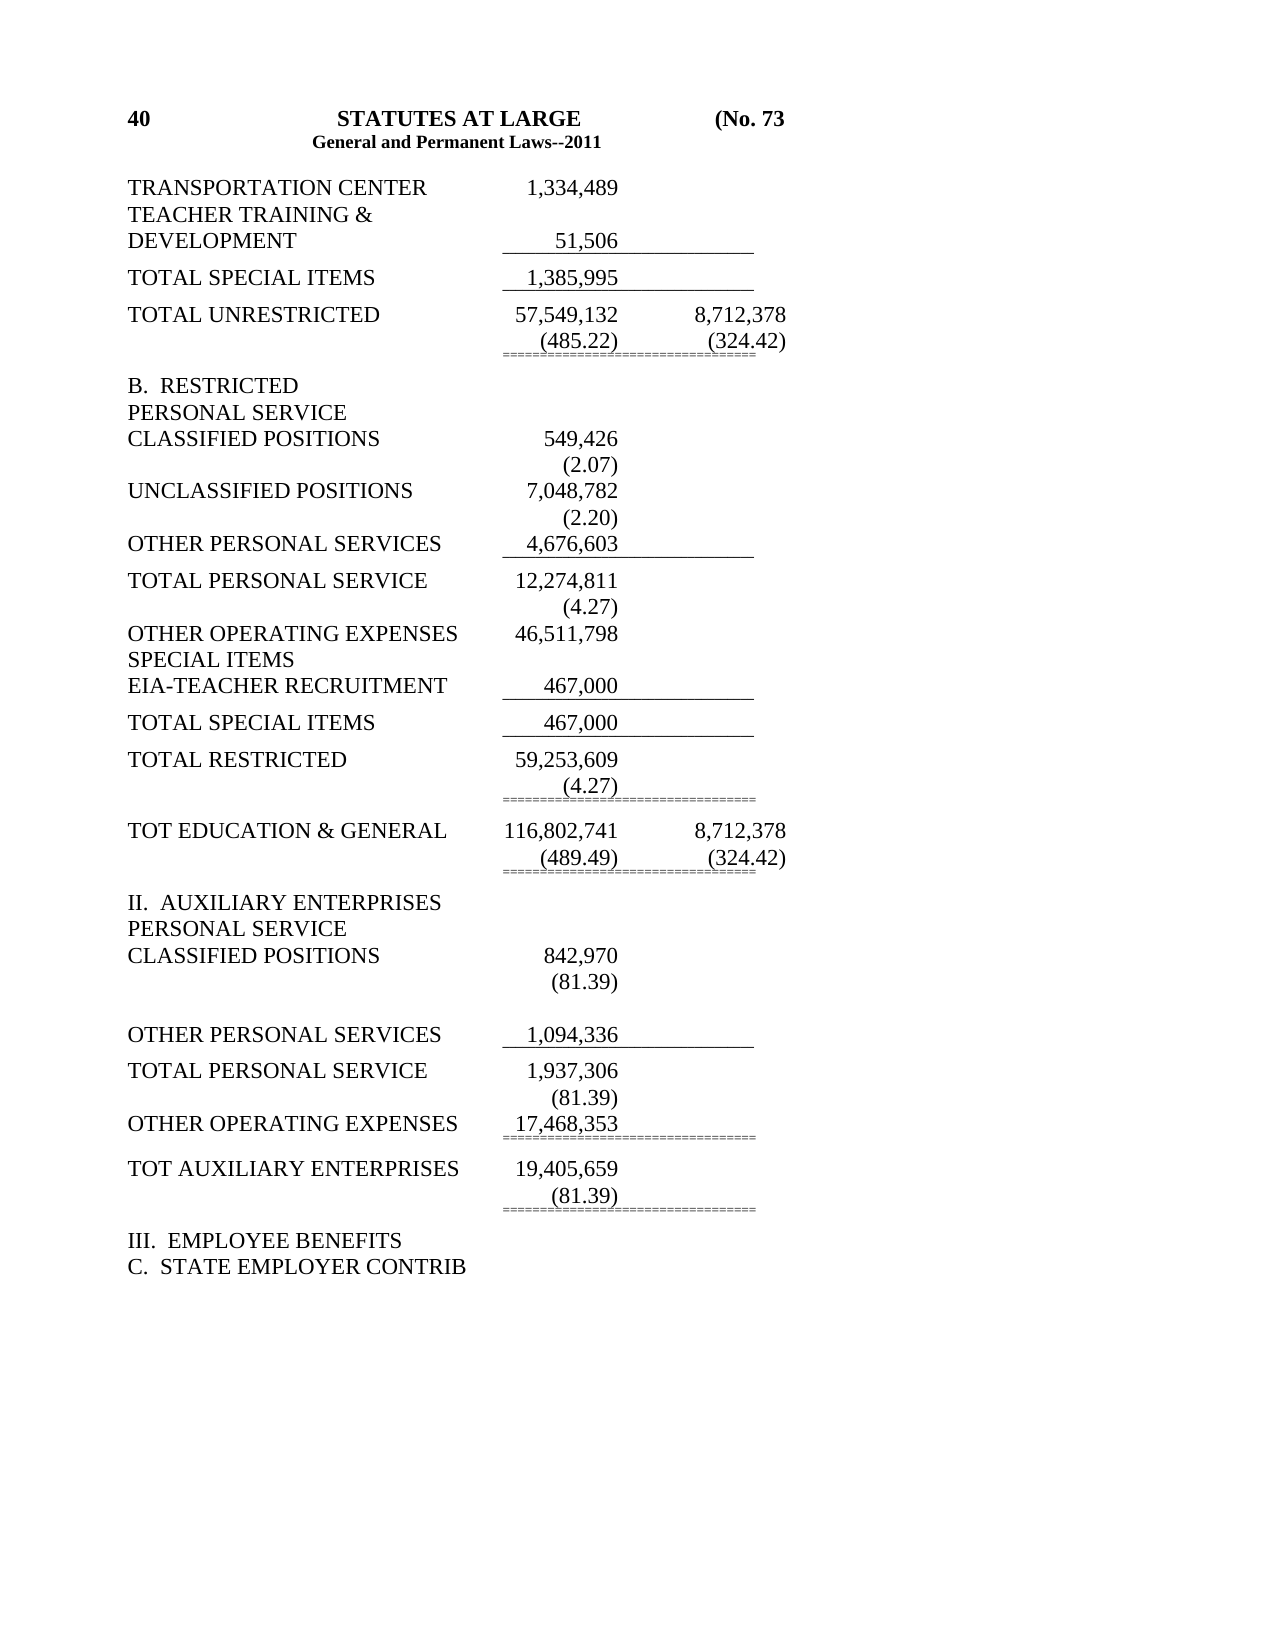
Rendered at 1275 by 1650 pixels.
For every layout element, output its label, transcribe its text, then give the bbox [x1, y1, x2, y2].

text (4.27) [127, 593, 786, 620]
text TOTAL SPECIAL ITEMS 1,385,995 [127, 264, 786, 290]
text OTHER PERSONAL SERVICES 1,094,336 [127, 1021, 786, 1047]
text TOTAL UNRESTRICTED 57,549,132 8,712,378 [127, 301, 786, 327]
text (81.39) [127, 1084, 786, 1110]
text ================================== [127, 799, 786, 817]
text ================================== [127, 1137, 786, 1155]
text TOT AUXILIARY ENTERPRISES 19,405,659 [127, 1155, 786, 1182]
text CLASSIFIED POSITIONS 549,426 [127, 425, 786, 451]
text (81.39) [127, 1182, 786, 1208]
text ================================== [127, 1208, 786, 1227]
text TEACHER TRAINING & [127, 201, 786, 227]
text PERSONAL SERVICE [127, 915, 786, 942]
text (2.07) [127, 451, 786, 478]
text III. EMPLOYEE BENEFITS [127, 1227, 786, 1253]
text TOTAL SPECIAL ITEMS 467,000 [127, 709, 786, 736]
text (2.20) [127, 504, 786, 530]
text B. RESTRICTED [127, 372, 786, 398]
text DEVELOPMENT 51,506 [127, 227, 786, 253]
text (489.49) (324.42) [127, 844, 786, 870]
text OTHER PERSONAL SERVICES 4,676,603 [127, 530, 786, 557]
text ================================== [127, 353, 786, 372]
text OTHER OPERATING EXPENSES 46,511,798 [127, 620, 786, 646]
text II. AUXILIARY ENTERPRISES [127, 889, 786, 915]
text (4.27) [127, 772, 786, 799]
text C. STATE EMPLOYER CONTRIB [127, 1253, 786, 1279]
text TOTAL RESTRICTED 59,253,609 [127, 746, 786, 772]
text TOTAL PERSONAL SERVICE 1,937,306 [127, 1057, 786, 1084]
text (81.39) [127, 968, 786, 994]
text ================================== [127, 870, 786, 889]
text CLASSIFIED POSITIONS 842,970 [127, 942, 786, 968]
text SPECIAL ITEMS [127, 646, 786, 672]
text OTHER OPERATING EXPENSES 17,468,353 [127, 1110, 786, 1137]
text TOTAL PERSONAL SERVICE 12,274,811 [127, 567, 786, 593]
text TOT EDUCATION & GENERAL 116,802,741 8,712,378 [127, 817, 786, 844]
text EIA-TEACHER RECRUITMENT 467,000 [127, 672, 786, 699]
text PERSONAL SERVICE [127, 398, 786, 425]
text TRANSPORTATION CENTER 1,334,489 [127, 174, 786, 201]
text UNCLASSIFIED POSITIONS 7,048,782 [127, 478, 786, 504]
text (485.22) (324.42) [127, 327, 786, 353]
